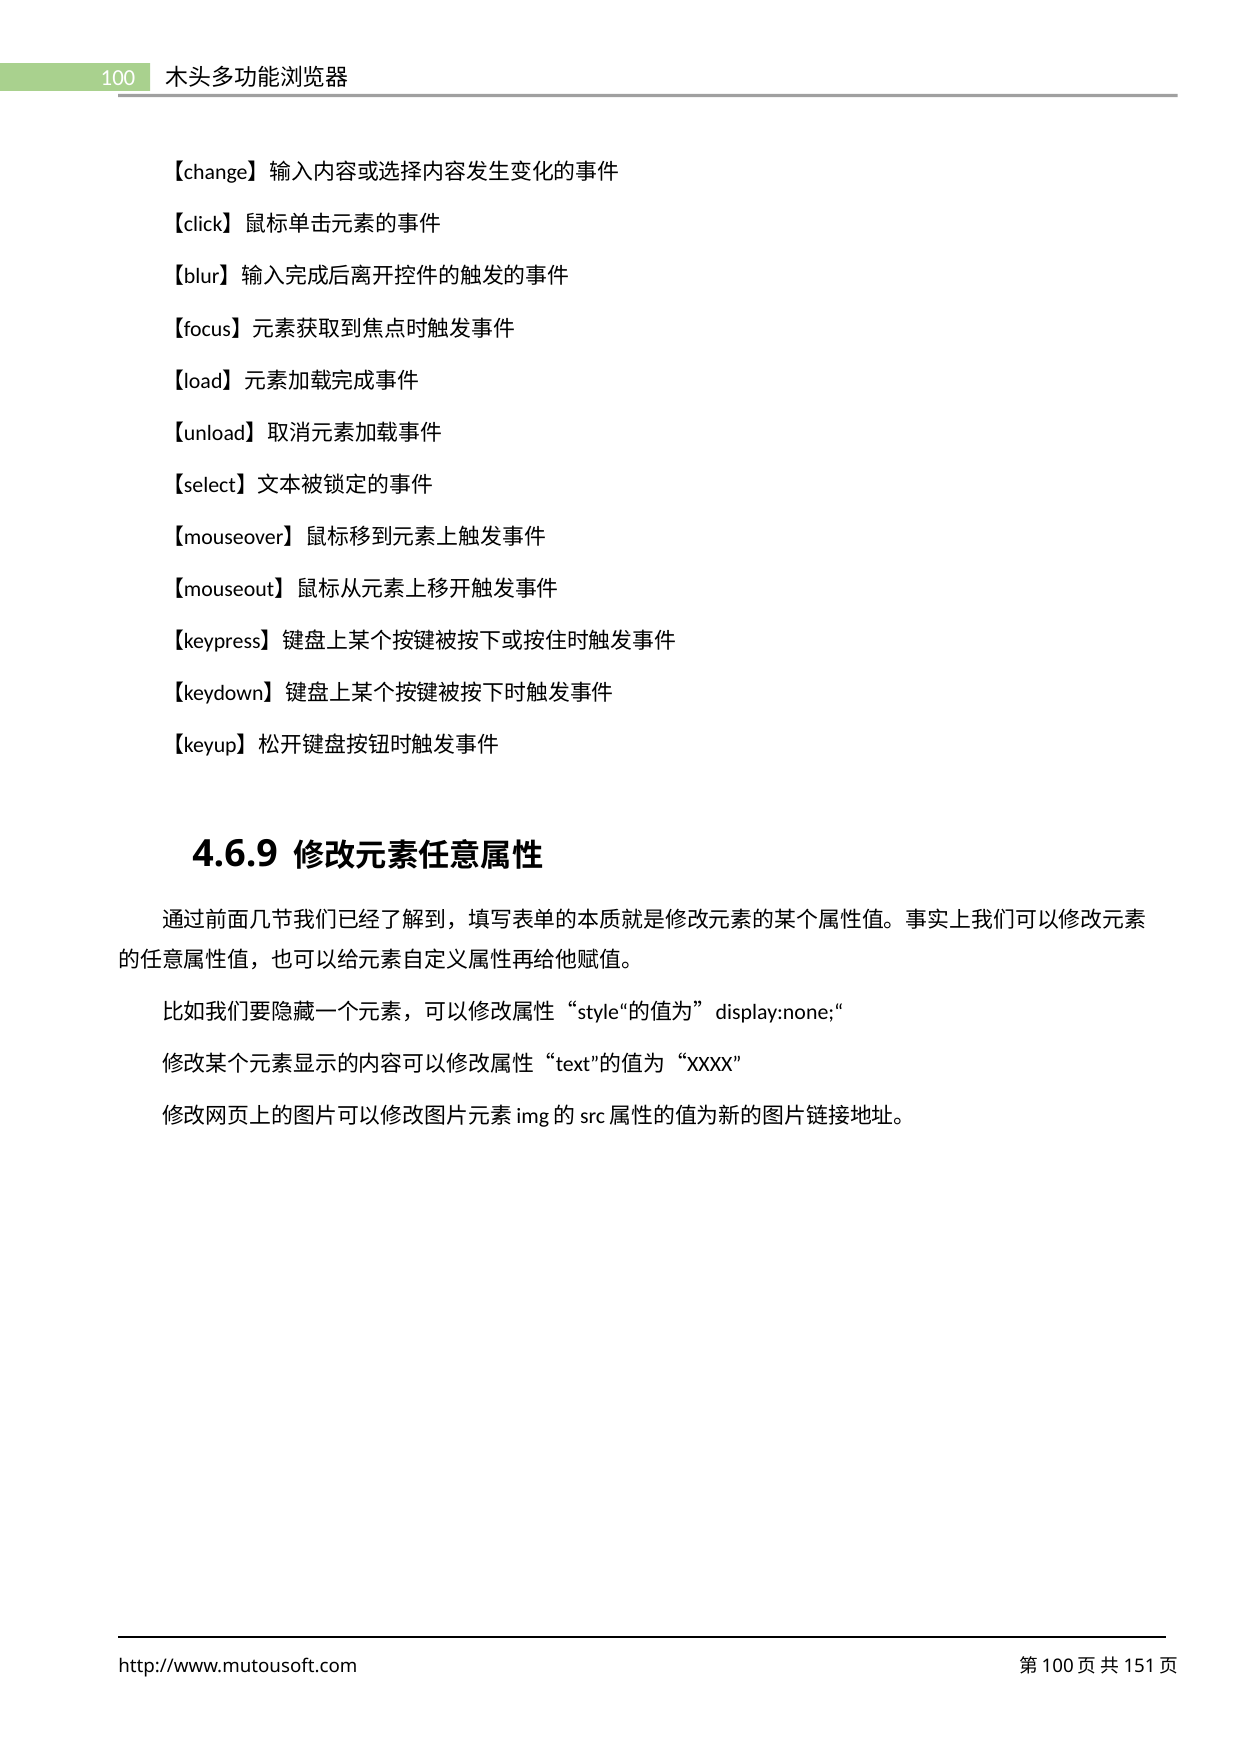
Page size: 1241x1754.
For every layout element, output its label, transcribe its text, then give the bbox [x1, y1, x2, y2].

text 【keydown】键盘上某个按键被按下时触发事件 [118, 675, 1166, 707]
text 【unload】取消元素加载事件 [118, 415, 1166, 446]
text 修改网页上的图片可以修改图片元素img的src属性的值为新的图片链接地址。 [118, 1098, 1166, 1130]
text 通过前面几节我们已经了解到，填写表单的本质就是修改元素的某个属性值。事实上我们可以修改元素的任意属性值，也可以给元素自定义属性再给他赋值。 [118, 902, 1166, 974]
text 【select】文本被锁定的事件 [118, 467, 1166, 498]
text 【keypress】键盘上某个按键被按下或按住时触发事件 [118, 623, 1166, 655]
text 【mouseover】鼠标移到元素上触发事件 [118, 519, 1166, 551]
text 【focus】元素获取到焦点时触发事件 [118, 311, 1166, 342]
subtitle 修改元素任意属性 [129, 826, 1166, 877]
text 【click】鼠标单击元素的事件 [118, 206, 1166, 238]
text 修改某个元素显示的内容可以修改属性“text”的值为“XXXX” [118, 1046, 1166, 1078]
text 【change】输入内容或选择内容发生变化的事件 [118, 154, 1166, 186]
text 【load】元素加载完成事件 [118, 363, 1166, 394]
text 【blur】输入完成后离开控件的触发的事件 [118, 258, 1166, 290]
text 【keyup】松开键盘按钮时触发事件 [118, 727, 1166, 759]
text 【mouseout】鼠标从元素上移开触发事件 [118, 571, 1166, 603]
text 比如我们要隐藏一个元素，可以修改属性“style“的值为”display:none;“ [118, 994, 1166, 1026]
